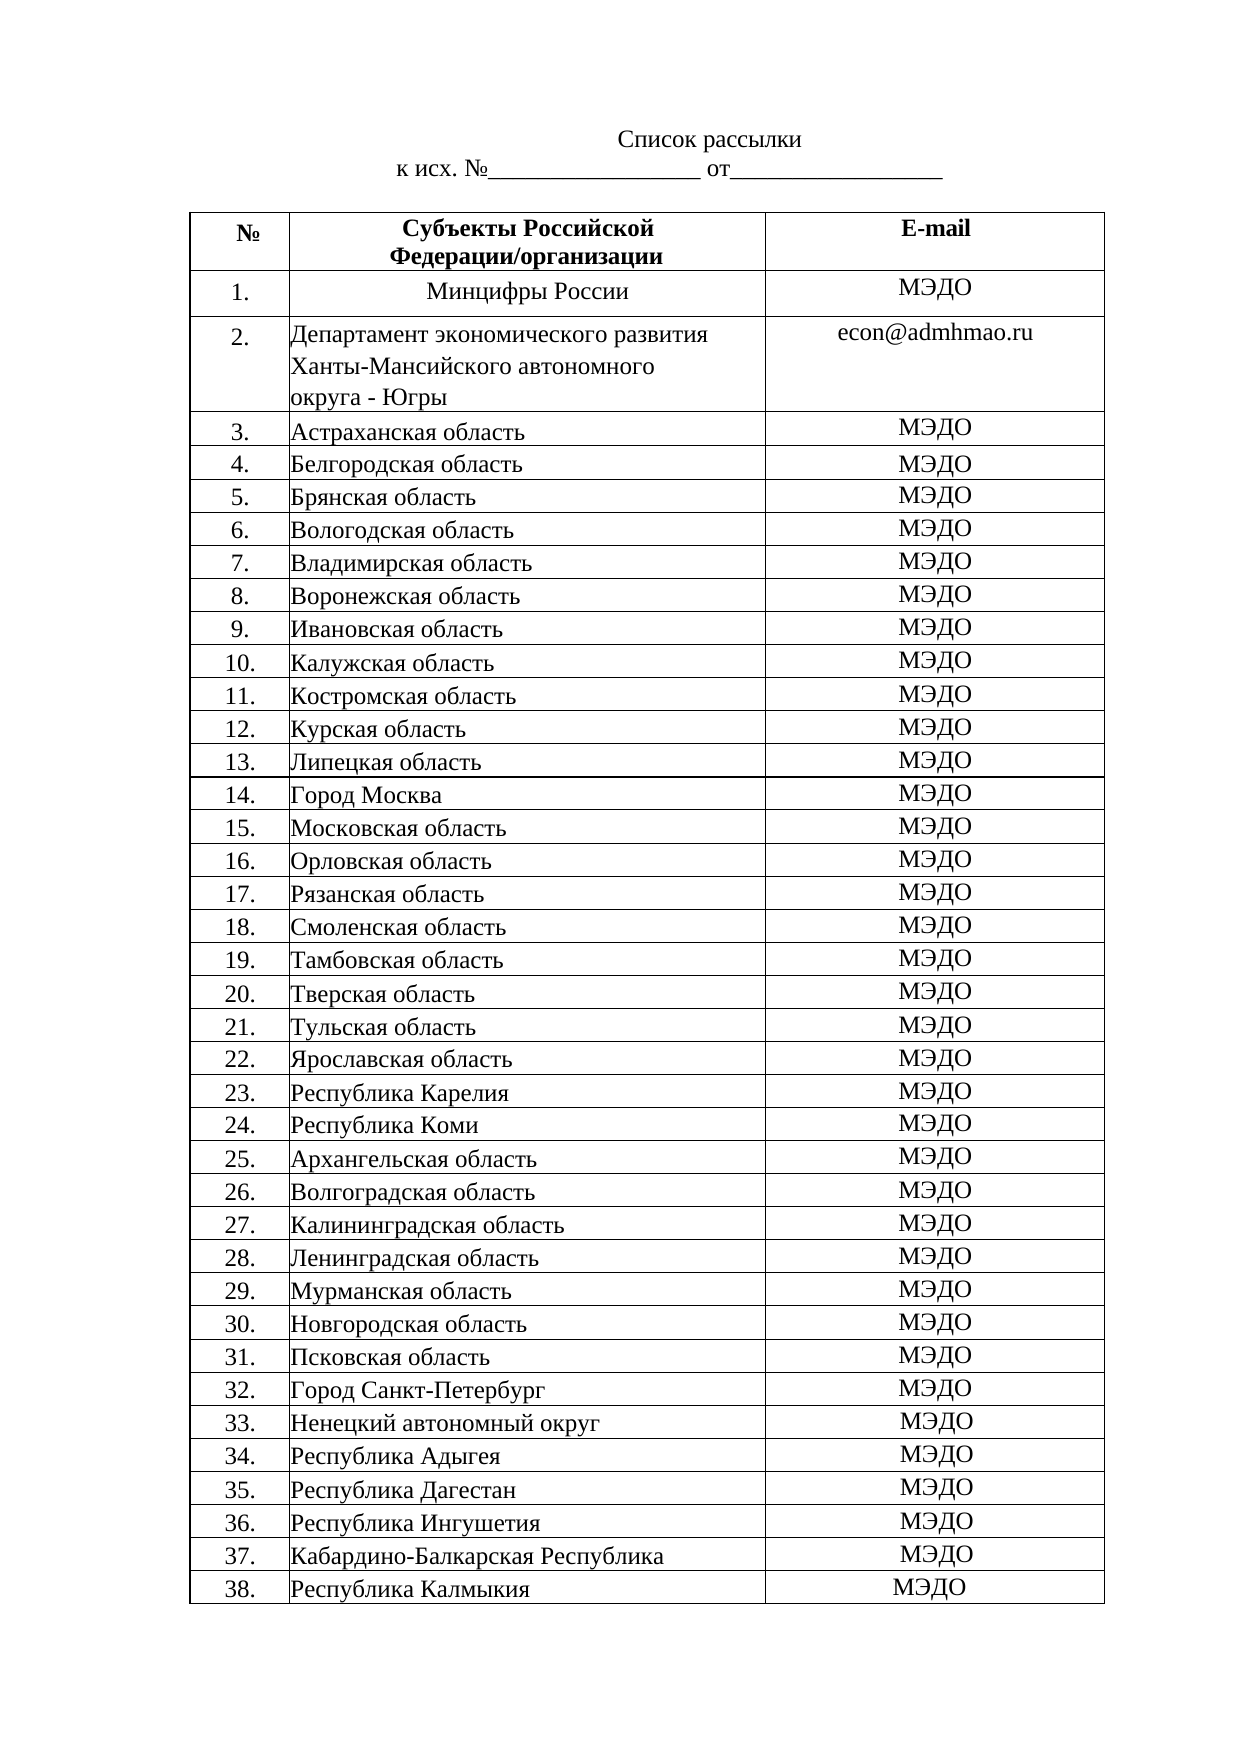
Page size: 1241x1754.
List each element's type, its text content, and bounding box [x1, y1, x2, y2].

table_cell Ленинградская область [290, 1240, 765, 1272]
table_cell МЭДО [766, 1406, 1104, 1438]
table_cell 35. [191, 1472, 289, 1504]
table_cell МЭДО [766, 271, 1104, 316]
text Список рассылки [617, 124, 1137, 153]
table_cell МЭДО [766, 1009, 1104, 1041]
table_cell Мурманская область [290, 1273, 765, 1305]
table_cell 8. [191, 579, 289, 611]
table_cell Костромская область [290, 678, 765, 710]
table_header № [191, 213, 289, 270]
table_cell 16. [191, 844, 289, 876]
table_cell МЭДО [766, 1439, 1104, 1471]
table_cell 3. [191, 412, 289, 445]
table_cell Республика Калмыкия [290, 1571, 765, 1603]
table_cell 37. [191, 1538, 289, 1570]
table_cell Липецкая область [290, 744, 765, 776]
table_cell 9. [191, 612, 289, 644]
table_cell 18. [191, 910, 289, 942]
table_cell 34. [191, 1439, 289, 1471]
table_cell 7. [191, 546, 289, 578]
table_cell МЭДО [766, 1538, 1104, 1570]
table_cell Московская область [290, 810, 765, 843]
table_cell 24. [191, 1108, 289, 1140]
table_cell МЭДО [766, 877, 1104, 909]
table_cell Вологодская область [290, 513, 765, 545]
table_cell МЭДО [766, 910, 1104, 942]
table_cell 33. [191, 1406, 289, 1438]
table_cell МЭДО [766, 1240, 1104, 1272]
table_cell Республика Адыгея [290, 1439, 765, 1471]
table_cell Тамбовская область [290, 943, 765, 975]
table_cell МЭДО [766, 480, 1104, 512]
text к исх. №_________________ от_________________ [396, 153, 1175, 182]
table_cell Город Москва [290, 778, 765, 809]
table_cell МЭДО [766, 1505, 1104, 1537]
table_cell Новгородская область [290, 1306, 765, 1339]
table_cell 31. [191, 1340, 289, 1372]
table_cell Тульская область [290, 1009, 765, 1041]
table_cell Волгоградская область [290, 1174, 765, 1206]
table_cell 5. [191, 480, 289, 512]
table_cell Орловская область [290, 844, 765, 876]
table_cell 26. [191, 1174, 289, 1206]
table_cell 21. [191, 1009, 289, 1041]
table_cell Тверская область [290, 976, 765, 1008]
table_cell МЭДО [766, 1042, 1104, 1074]
table_cell 4. [191, 446, 289, 479]
table_cell МЭДО [766, 744, 1104, 776]
table_cell Владимирская область [290, 546, 765, 578]
table_cell 38. [191, 1571, 289, 1603]
table_cell 30. [191, 1306, 289, 1339]
table_cell МЭДО [766, 1075, 1104, 1107]
table_cell Республика Карелия [290, 1075, 765, 1107]
table_cell МЭДО [766, 446, 1104, 479]
table_cell econ@admhmao.ru [766, 317, 1104, 411]
table_cell Ярославская область [290, 1042, 765, 1074]
table_cell МЭДО [766, 1571, 1104, 1603]
table_cell МЭДО [766, 1141, 1104, 1173]
table_cell 13. [191, 744, 289, 776]
table_cell Брянская область [290, 480, 765, 512]
table_cell 12. [191, 711, 289, 743]
table_cell 6. [191, 513, 289, 545]
table_cell 32. [191, 1373, 289, 1405]
table_cell Ивановская область [290, 612, 765, 644]
table_cell Город Санкт-Петербург [290, 1373, 765, 1405]
table_cell Белгородская область [290, 446, 765, 479]
table_cell МЭДО [766, 678, 1104, 710]
table_cell МЭДО [766, 844, 1104, 876]
table_cell Минцифры России [290, 271, 765, 316]
table_cell МЭДО [766, 810, 1104, 843]
table_cell Республика Дагестан [290, 1472, 765, 1504]
table_cell МЭДО [766, 546, 1104, 578]
table_cell МЭДО [766, 1340, 1104, 1372]
table_cell МЭДО [766, 976, 1104, 1008]
table_cell МЭДО [766, 1273, 1104, 1305]
table_cell МЭДО [766, 412, 1104, 445]
table_cell 20. [191, 976, 289, 1008]
table_cell МЭДО [766, 645, 1104, 677]
table_cell Калужская область [290, 645, 765, 677]
table_cell МЭДО [766, 1472, 1104, 1504]
table_cell 1. [191, 271, 289, 316]
table_cell 2. [191, 317, 289, 411]
table_cell 15. [191, 810, 289, 843]
table_cell Ненецкий автономный округ [290, 1406, 765, 1438]
table_cell Архангельская область [290, 1141, 765, 1173]
table_cell МЭДО [766, 1174, 1104, 1206]
table_cell Астраханская область [290, 412, 765, 445]
table_cell МЭДО [766, 943, 1104, 975]
table_cell Республика Ингушетия [290, 1505, 765, 1537]
table_cell 10. [191, 645, 289, 677]
table_cell 11. [191, 678, 289, 710]
table_cell 17. [191, 877, 289, 909]
table_cell МЭДО [766, 1373, 1104, 1405]
table_cell МЭДО [766, 513, 1104, 545]
table_cell МЭДО [766, 1207, 1104, 1239]
table_cell МЭДО [766, 612, 1104, 644]
table_cell Калининградская область [290, 1207, 765, 1239]
table_header Субъекты Российской Федерации/организации [290, 213, 765, 270]
table_cell 27. [191, 1207, 289, 1239]
table_cell МЭДО [766, 579, 1104, 611]
table_cell 36. [191, 1505, 289, 1537]
table_cell МЭДО [766, 711, 1104, 743]
table_cell Смоленская область [290, 910, 765, 942]
table_cell 28. [191, 1240, 289, 1272]
table_cell МЭДО [766, 778, 1104, 809]
table_header E-mail [766, 213, 1104, 270]
table_cell 25. [191, 1141, 289, 1173]
table_cell Департамент экономического развития Ханты-Мансийского автономного округа - Югры [290, 317, 765, 411]
table_cell Воронежская область [290, 579, 765, 611]
table_cell МЭДО [766, 1306, 1104, 1339]
table_cell 23. [191, 1075, 289, 1107]
table_cell 22. [191, 1042, 289, 1074]
table_cell МЭДО [766, 1108, 1104, 1140]
table_cell Кабардино-Балкарская Республика [290, 1538, 765, 1570]
table_cell Псковская область [290, 1340, 765, 1372]
table_cell Рязанская область [290, 877, 765, 909]
table_cell 29. [191, 1273, 289, 1305]
table_cell 19. [191, 943, 289, 975]
table_cell Курская область [290, 711, 765, 743]
table_cell 14. [191, 778, 289, 809]
table_cell Республика Коми [290, 1108, 765, 1140]
